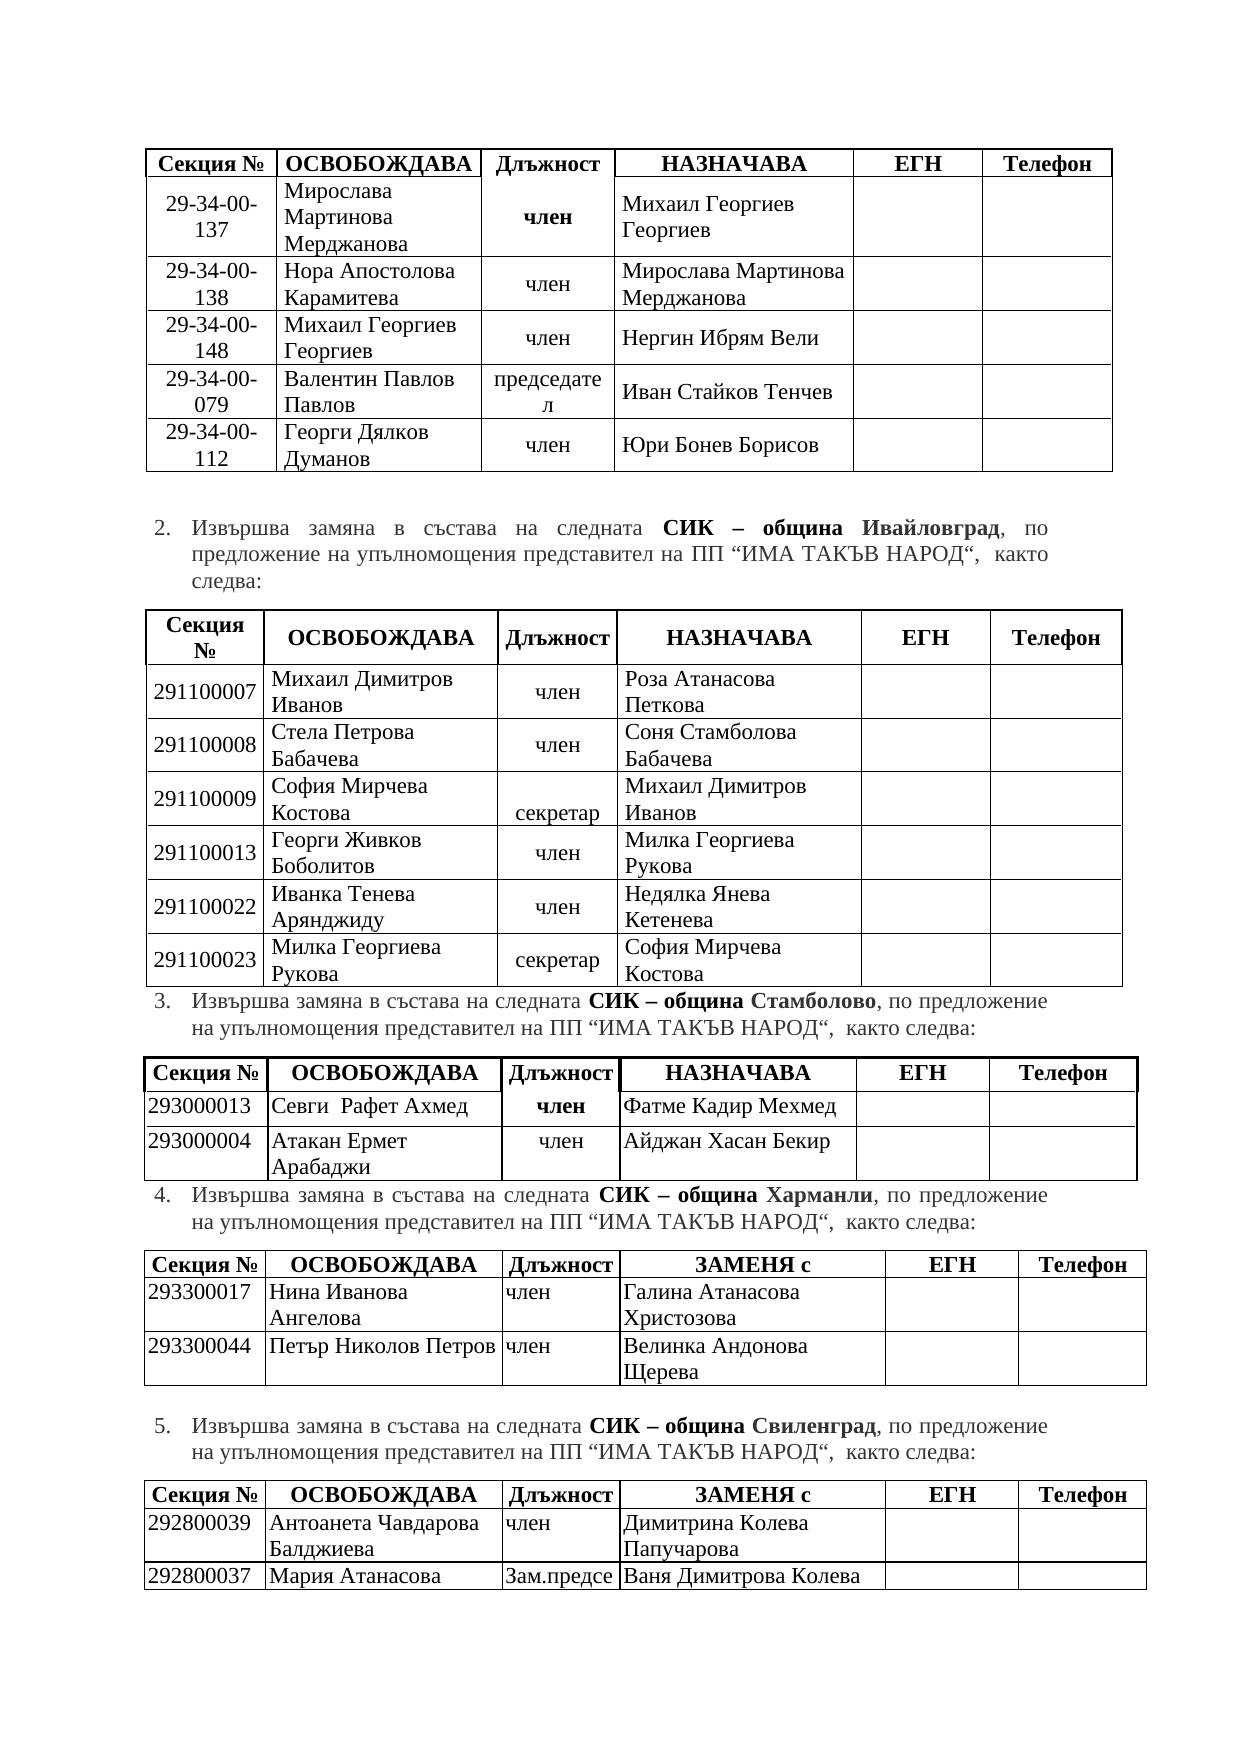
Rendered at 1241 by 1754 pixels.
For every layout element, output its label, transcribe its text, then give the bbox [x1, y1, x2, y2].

table_cell Валентин Павлов Павлов [277, 365, 481, 417]
table_cell 291100007 [147, 665, 263, 717]
table_header ЕГН [886, 1481, 1018, 1508]
table_cell 293000013 [145, 1092, 267, 1126]
table_cell [862, 880, 990, 932]
table_cell Михаил Георгиев Георгиев [277, 311, 481, 364]
table_cell Антоанета Чавдарова Балджиева [266, 1509, 502, 1561]
table_header Секция № [146, 1059, 266, 1091]
table_header НАЗНАЧАВА [618, 611, 861, 664]
table_cell член [482, 176, 614, 256]
table_header ЕГН [862, 611, 990, 664]
table_cell [862, 826, 990, 879]
table_header Телефон [1019, 1481, 1146, 1508]
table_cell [621, 1563, 885, 1589]
table_cell София Мирчева Костова [264, 772, 497, 825]
table_cell Милка Георгиева Рукова [264, 934, 497, 986]
table_cell Михаил Георгиев Георгиев [615, 177, 853, 256]
table_cell член [503, 1127, 619, 1180]
table_cell [854, 177, 982, 256]
list Извършва замяна в състава на следната СИК – община Харманли, по предложение на упълномощения представител на ПП “ИМА ТАКЪВ НАРОД“, както следва: [154, 1181, 1048, 1234]
table_header Длъжност [503, 1059, 618, 1091]
table_header Длъжност [503, 1251, 619, 1277]
table_cell член [482, 419, 614, 471]
table_cell 291100013 [147, 826, 263, 879]
table_cell [886, 1509, 1018, 1561]
table_cell Милка Георгиева Рукова [618, 826, 861, 879]
table_cell 293300017 [145, 1278, 265, 1331]
table_header ЕГН [886, 1251, 1018, 1277]
table_header ОСВОБОЖДАВА [266, 1481, 502, 1508]
table_cell [983, 310, 1112, 364]
table_cell [990, 1126, 1136, 1180]
table_header ОСВОБОЖДАВА [265, 611, 497, 664]
table_cell [991, 771, 1122, 825]
table_header ОСВОБОЖДАВА [269, 1059, 500, 1091]
table_cell Зам.председател [503, 1563, 619, 1589]
table_cell 292800039 [145, 1509, 265, 1561]
table_cell [991, 879, 1122, 932]
table_cell [991, 718, 1122, 771]
table_cell Михаил Димитров Иванов [264, 665, 497, 717]
table_cell [862, 934, 990, 986]
table_header Телефон [1019, 1251, 1146, 1277]
table_cell член [498, 665, 617, 717]
table_cell секретар [498, 934, 617, 986]
table_cell Иван Стайков Тенчев [615, 365, 853, 417]
table_cell 291100022 [147, 880, 263, 932]
table_cell Нора Апостолова Карамитева [277, 257, 481, 310]
table_cell Роза Атанасова Петкова [618, 665, 861, 717]
table_cell [991, 933, 1122, 986]
table_header Длъжност [482, 150, 614, 176]
table_cell [1019, 1509, 1146, 1561]
table_cell 291100009 [147, 772, 263, 825]
table_cell Петър Николов Петров [266, 1332, 502, 1384]
table_header НАЗНАЧАВА [616, 150, 853, 176]
table_cell Айджан Хасан Бекир [621, 1127, 856, 1180]
table_cell [862, 719, 990, 771]
table_cell 293300044 [145, 1332, 265, 1384]
table_header ЗАМЕНЯ с [621, 1251, 885, 1277]
table_cell Мирослава Мартинова Мерджанова [615, 257, 853, 310]
table_cell [983, 418, 1112, 471]
table_cell [857, 1092, 989, 1126]
table_cell 29-34-00-112 [147, 419, 276, 471]
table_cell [266, 1563, 502, 1589]
table_header ОСВОБОЖДАВА [266, 1251, 502, 1277]
table_header Длъжност [499, 611, 616, 664]
table_cell [886, 1563, 1018, 1589]
table_header Телефон [983, 150, 1111, 176]
table_cell [990, 1091, 1136, 1126]
table_cell Атакан Ермет Арабаджи [269, 1127, 501, 1180]
table_cell [1019, 1278, 1146, 1331]
table_cell [983, 177, 1112, 256]
table_cell [854, 365, 982, 417]
table_header Секция № [145, 1251, 265, 1277]
table_cell Георги Живков Боболитов [264, 826, 497, 879]
table_cell Стела Петрова Бабачева [264, 719, 497, 771]
table_cell [983, 256, 1112, 310]
table_header НАЗНАЧАВА [622, 1059, 856, 1091]
table_cell 292800037 [145, 1563, 265, 1589]
table_cell член [503, 1332, 619, 1384]
table_cell Недялка Янева Кетенева [618, 880, 861, 932]
table_header ЕГН [854, 150, 982, 176]
table_cell 29-34-00-148 [147, 311, 276, 364]
table_cell [1019, 1563, 1146, 1589]
table_cell [991, 665, 1122, 717]
table_cell 291100008 [147, 719, 263, 771]
table_cell Нергин Ибрям Вели [615, 311, 853, 364]
table_header Секция № [147, 611, 263, 664]
table_cell Галина Атанасова Христозова [621, 1278, 885, 1331]
table_cell член [482, 257, 614, 310]
table_cell Нина Иванова Ангелова [266, 1278, 502, 1331]
table_cell [862, 772, 990, 825]
table_cell [1019, 1332, 1146, 1384]
table_header ОСВОБОЖДАВА [278, 150, 480, 176]
table_cell Соня Стамболова Бабачева [618, 719, 861, 771]
list Извършва замяна в състава на следната СИК – община Стамболово, по предложение на упълномощения представител на ПП “ИМА ТАКЪВ НАРОД“, както следва: [154, 987, 1048, 1040]
list Извършва замяна в състава на следната СИК – община Свиленград, по предложение на упълномощения представител на ПП “ИМА ТАКЪВ НАРОД“, както следва: [154, 1412, 1048, 1465]
table_cell Юри Бонев Борисов [615, 419, 853, 471]
table_cell Георги Дялков Думанов [277, 419, 481, 471]
list Извършва замяна в състава на следната СИК – община Ивайловград, по предложение на упълномощения представител на ПП “ИМА ТАКЪВ НАРОД“, както следва: [154, 514, 1048, 593]
table_cell [854, 257, 982, 310]
table_header Телефон [990, 1059, 1136, 1091]
table_cell [886, 1332, 1018, 1384]
table_header Длъжност [503, 1481, 619, 1508]
table_cell [991, 825, 1122, 879]
table_cell 29-34-00-079 [147, 365, 276, 417]
table_cell 291100023 [147, 934, 263, 986]
table_cell 29-34-00-137 [147, 177, 276, 256]
table_cell [983, 364, 1112, 417]
table_cell член [498, 719, 617, 771]
table_cell секретар [498, 772, 617, 825]
table_header Телефон [991, 611, 1121, 664]
table_cell член [503, 1278, 619, 1331]
table_cell [854, 419, 982, 471]
table_cell 29-34-00-138 [147, 257, 276, 310]
table_cell член [498, 826, 617, 879]
table_cell член [503, 1091, 619, 1126]
table_cell Севги Рафет Ахмед [269, 1092, 501, 1126]
table_cell Велинка Андонова Щерева [621, 1332, 885, 1384]
table_cell член [498, 880, 617, 932]
table_cell [886, 1278, 1018, 1331]
table_cell [857, 1127, 989, 1180]
table_cell член [482, 311, 614, 364]
table_cell Фатме Кадир Мехмед [621, 1092, 856, 1126]
table_cell [854, 311, 982, 364]
table_cell София Мирчева Костова [618, 934, 861, 986]
table_cell Иванка Тенева Арянджиду [264, 880, 497, 932]
table_header ЗАМЕНЯ с [621, 1481, 885, 1508]
table_cell Мирослава Мартинова Мерджанова [277, 177, 481, 256]
table_header Секция № [147, 150, 276, 176]
table_cell 293000004 [145, 1126, 267, 1180]
table_cell Димитрина Колева Папучарова [621, 1509, 885, 1561]
table_cell член [503, 1509, 619, 1561]
table_header Секция № [145, 1481, 265, 1508]
table_header ЕГН [857, 1059, 989, 1091]
table_cell [862, 665, 990, 717]
table_cell Михаил Димитров Иванов [618, 772, 861, 825]
table_cell председател [482, 365, 614, 417]
